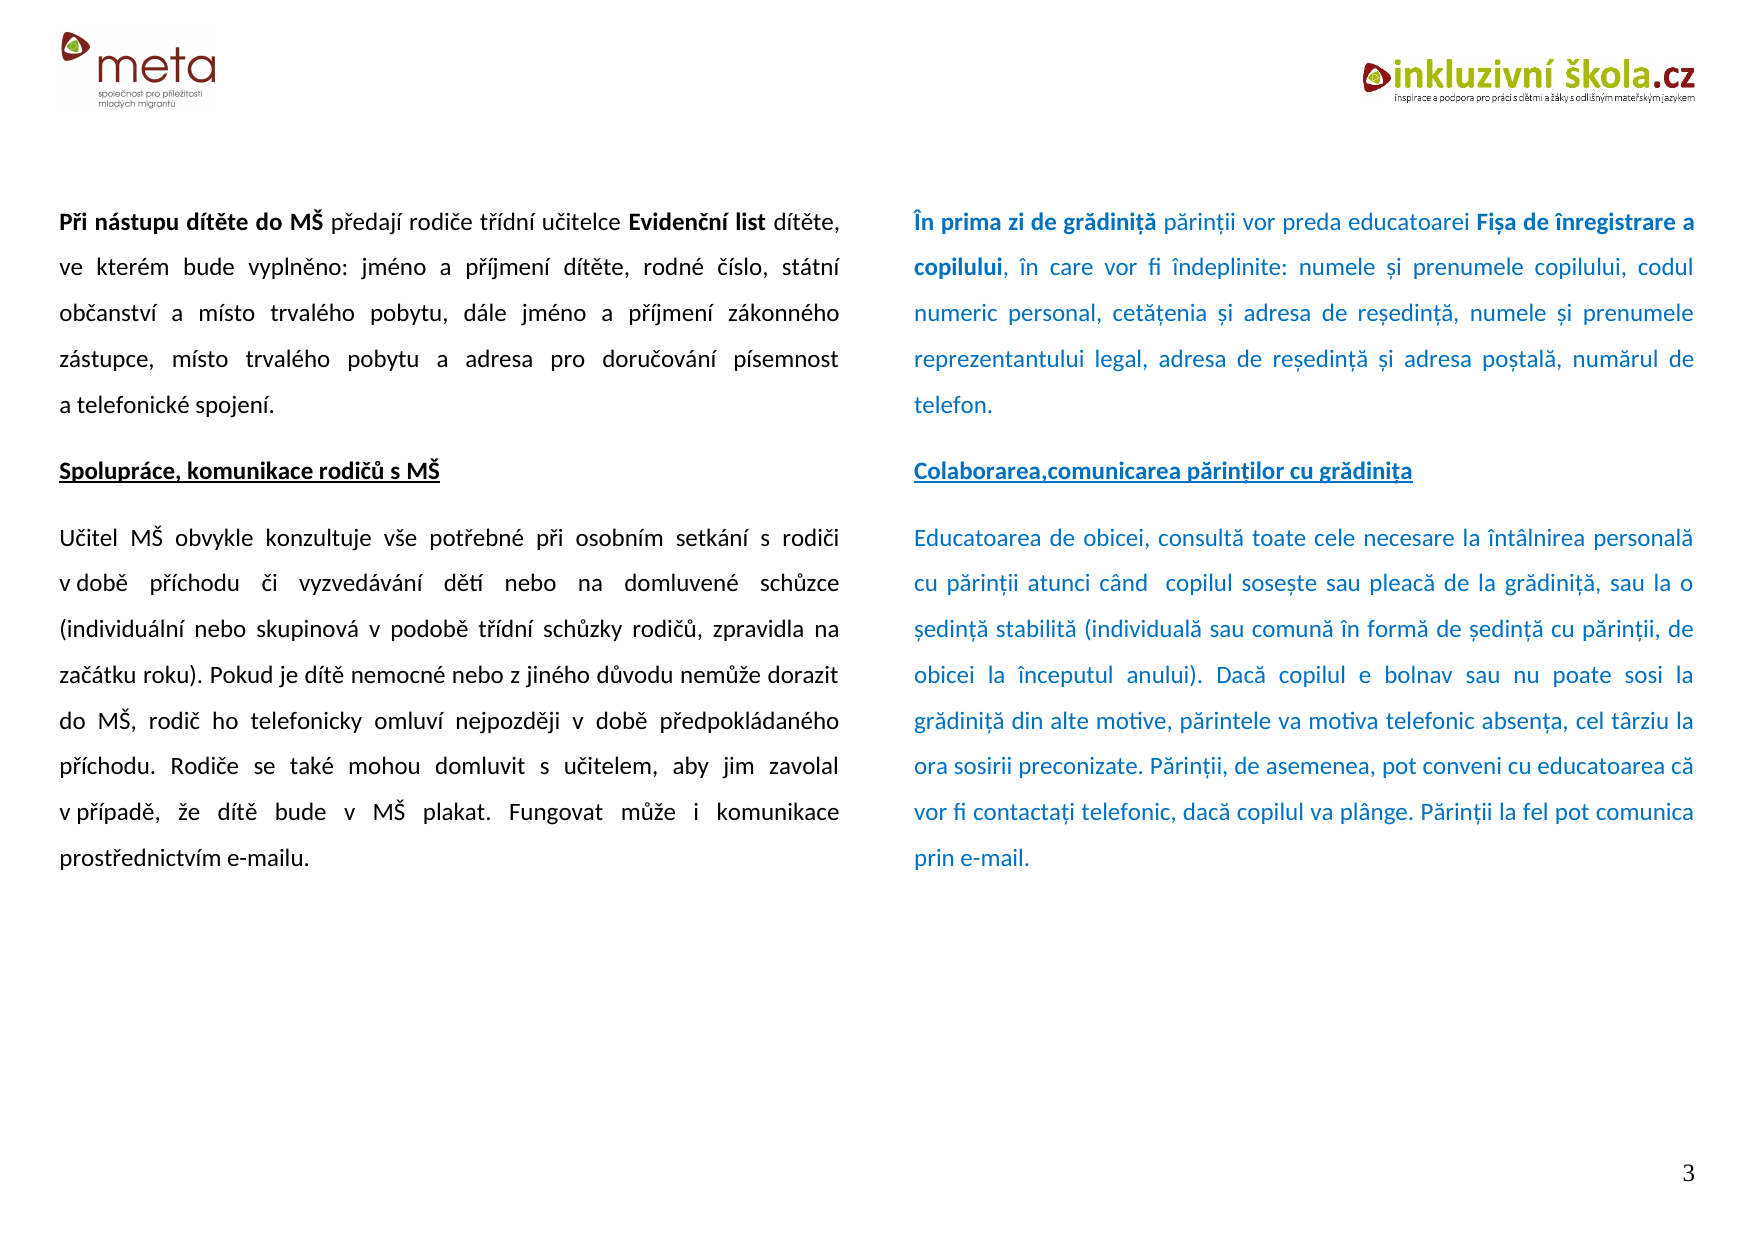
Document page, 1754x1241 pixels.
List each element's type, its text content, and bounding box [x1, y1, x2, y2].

text Educatoarea de obicei, consultă toate cele necesare la întâlnirea personală cu părinții atunci când copilul sosește sau pleacă de la grădiniță, sau la o ședință stabilită (individuală sau comună în formă de ședință cu părinții, de obicei la începutul anului). Dacă copilul e bolnav sau nu poate sosi la grădiniță din alte motive, părintele va motiva telefonic absența, cel târziu la ora sosirii preconizate. Părinții, de asemenea, pot conveni cu educatoarea că vor fi contactați telefonic, dacă copilul va plânge. Părinții la fel pot comunica prin e-mail. [914, 522, 1695, 872]
picture [59, 29, 217, 111]
picture [1362, 57, 1695, 104]
text Učitel MŠ obvykle konzultuje vše potřebné při osobním setkání s rodiči v době příchodu či vyzvedávání dětí nebo na domluvené schůzce (individuální nebo skupinová v podobě třídní schůzky rodičů, zpravidla na začátku roku). Pokud je dítě nemocné nebo z jiného důvodu nemůže dorazit do MŠ, rodič ho telefonicky omluví nejpozději v době předpokládaného příchodu. Rodiče se také mohou domluvit s učitelem, aby jim zavolal v případě, že dítě bude v MŠ plakat. Fungovat může i komunikace prostřednictvím e-mailu. [59, 522, 840, 872]
text Spolupráce, komunikace rodičů s MŠ [59, 455, 840, 486]
text Colaborarea,comunicarea părinților cu grădinița [914, 455, 1695, 486]
text Při nástupu dítěte do MŠ předají rodiče třídní učitelce Evidenční list dítěte, ve kterém bude vyplněno: jméno a příjmení dítěte, rodné číslo, státní občanství a místo trvalého pobytu, dále jméno a příjmení zákonného zástupce, místo trvalého pobytu a adresa pro doručování písemnost a telefonické spojení. [59, 206, 840, 419]
text În prima zi de grădiniță părinții vor preda educatoarei Fișa de înregistrare a copilului, în care vor fi îndeplinite: numele și prenumele copilului, codul numeric personal, cetățenia și adresa de reședință, numele și prenumele reprezentantului legal, adresa de reședință și adresa poștală, numărul de telefon. [914, 206, 1695, 419]
